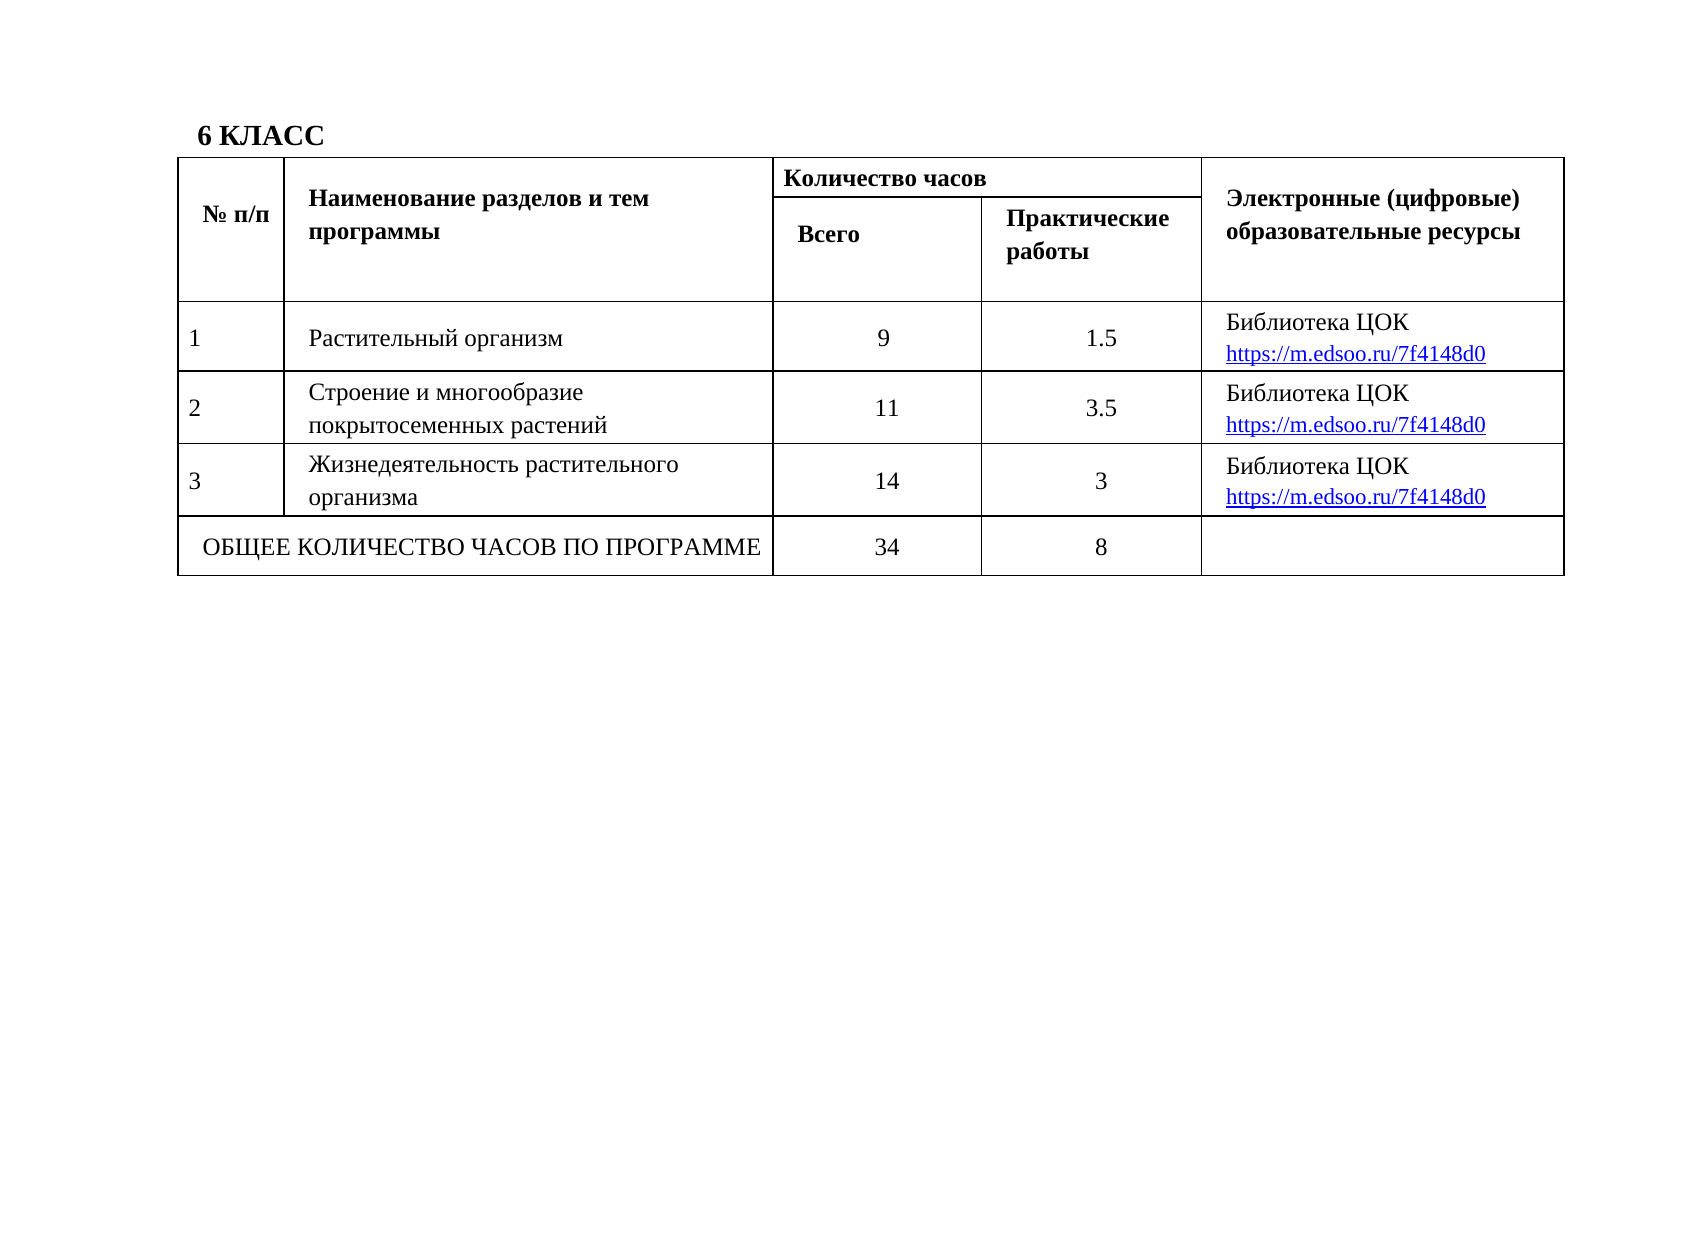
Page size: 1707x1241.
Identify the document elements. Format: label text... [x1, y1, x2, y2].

table_cell 1.5 [982, 302, 1201, 370]
table_header Электронные (цифровые) образовательные ресурсы [1202, 158, 1563, 301]
table_cell 9 [774, 302, 981, 370]
table_cell Библиотека ЦОК https://m.edsoo.ru/7f4148d0 [1202, 372, 1563, 443]
table_cell 8 [982, 517, 1201, 574]
text 6 КЛАСС [190, 118, 1618, 152]
table_cell Растительный организм [285, 302, 772, 370]
table_cell Жизнедеятельность растительного организма [285, 444, 772, 515]
table_cell ОБЩЕЕ КОЛИЧЕСТВО ЧАСОВ ПО ПРОГРАММЕ [179, 517, 772, 574]
table_cell 34 [774, 517, 981, 574]
table_cell [1202, 517, 1563, 574]
table_cell Всего [774, 198, 981, 301]
table_header Наименование разделов и тем программы [285, 158, 772, 301]
table_cell 14 [774, 444, 981, 515]
table_cell 1 [179, 302, 283, 370]
table_cell Практические работы [982, 198, 1201, 301]
table_cell 3 [179, 444, 283, 515]
table_cell Библиотека ЦОК https://m.edsoo.ru/7f4148d0 [1202, 302, 1563, 370]
table_cell 3 [982, 444, 1201, 515]
table_cell 3.5 [982, 372, 1201, 443]
table_header Количество часов [774, 158, 1201, 196]
table_cell 11 [774, 372, 981, 443]
table_cell Библиотека ЦОК https://m.edsoo.ru/7f4148d0 [1202, 444, 1563, 515]
table_cell 2 [179, 372, 283, 443]
table_cell Строение и многообразие покрытосеменных растений [285, 372, 772, 443]
table_header № п/п [179, 158, 283, 301]
